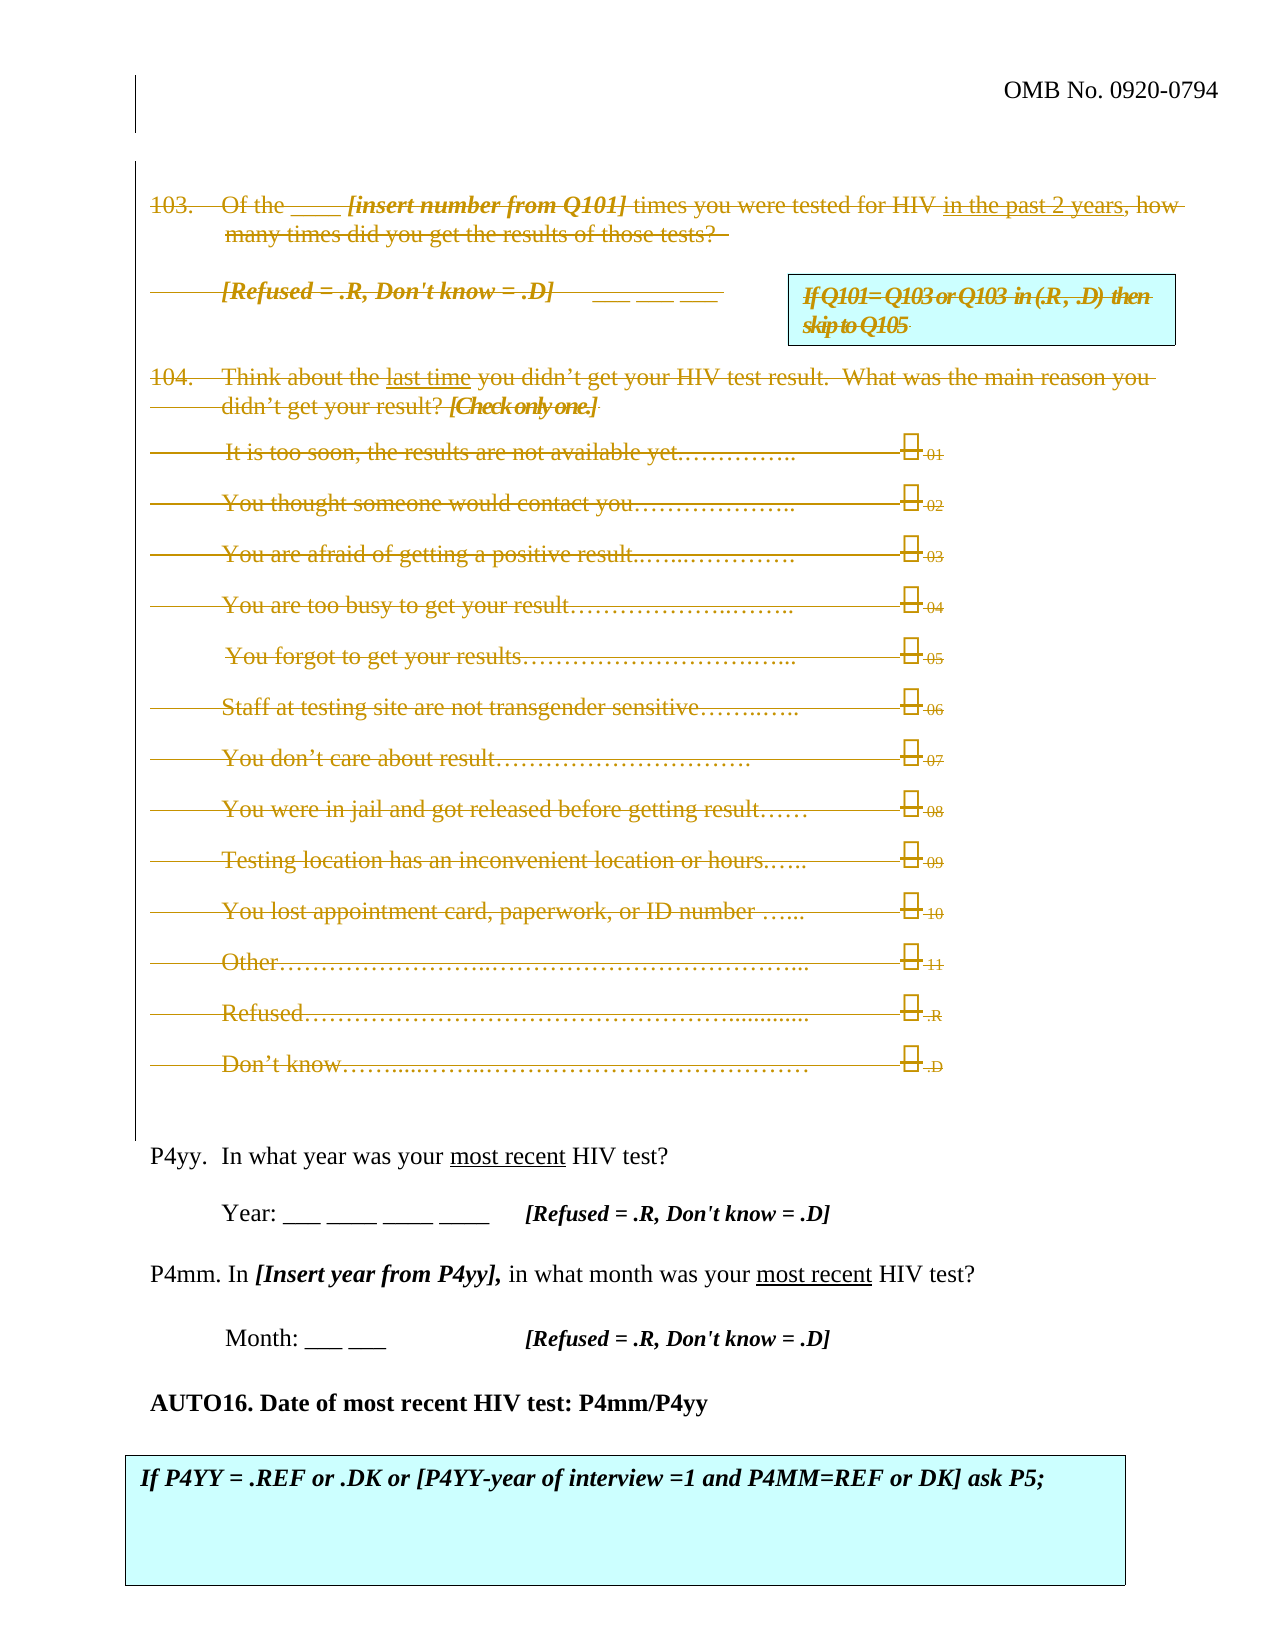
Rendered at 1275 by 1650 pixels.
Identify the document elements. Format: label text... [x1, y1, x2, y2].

text Month: ___ ___ [Refused = .R, Don't know = .D] [225, 1323, 1218, 1351]
text AUTO16. Date of most recent HIV test: P4mm/P4yy [150, 1385, 1200, 1418]
text P4yy. In what year was your most recent HIV test? [150, 1141, 1200, 1170]
text Year: ___ ____ ____ ____ [Refused = .R, Don't know = .D] [150, 1198, 1200, 1227]
text P4mm. In [Insert year from P4yy], in what month was your most recent HIV test? [150, 1256, 1200, 1289]
